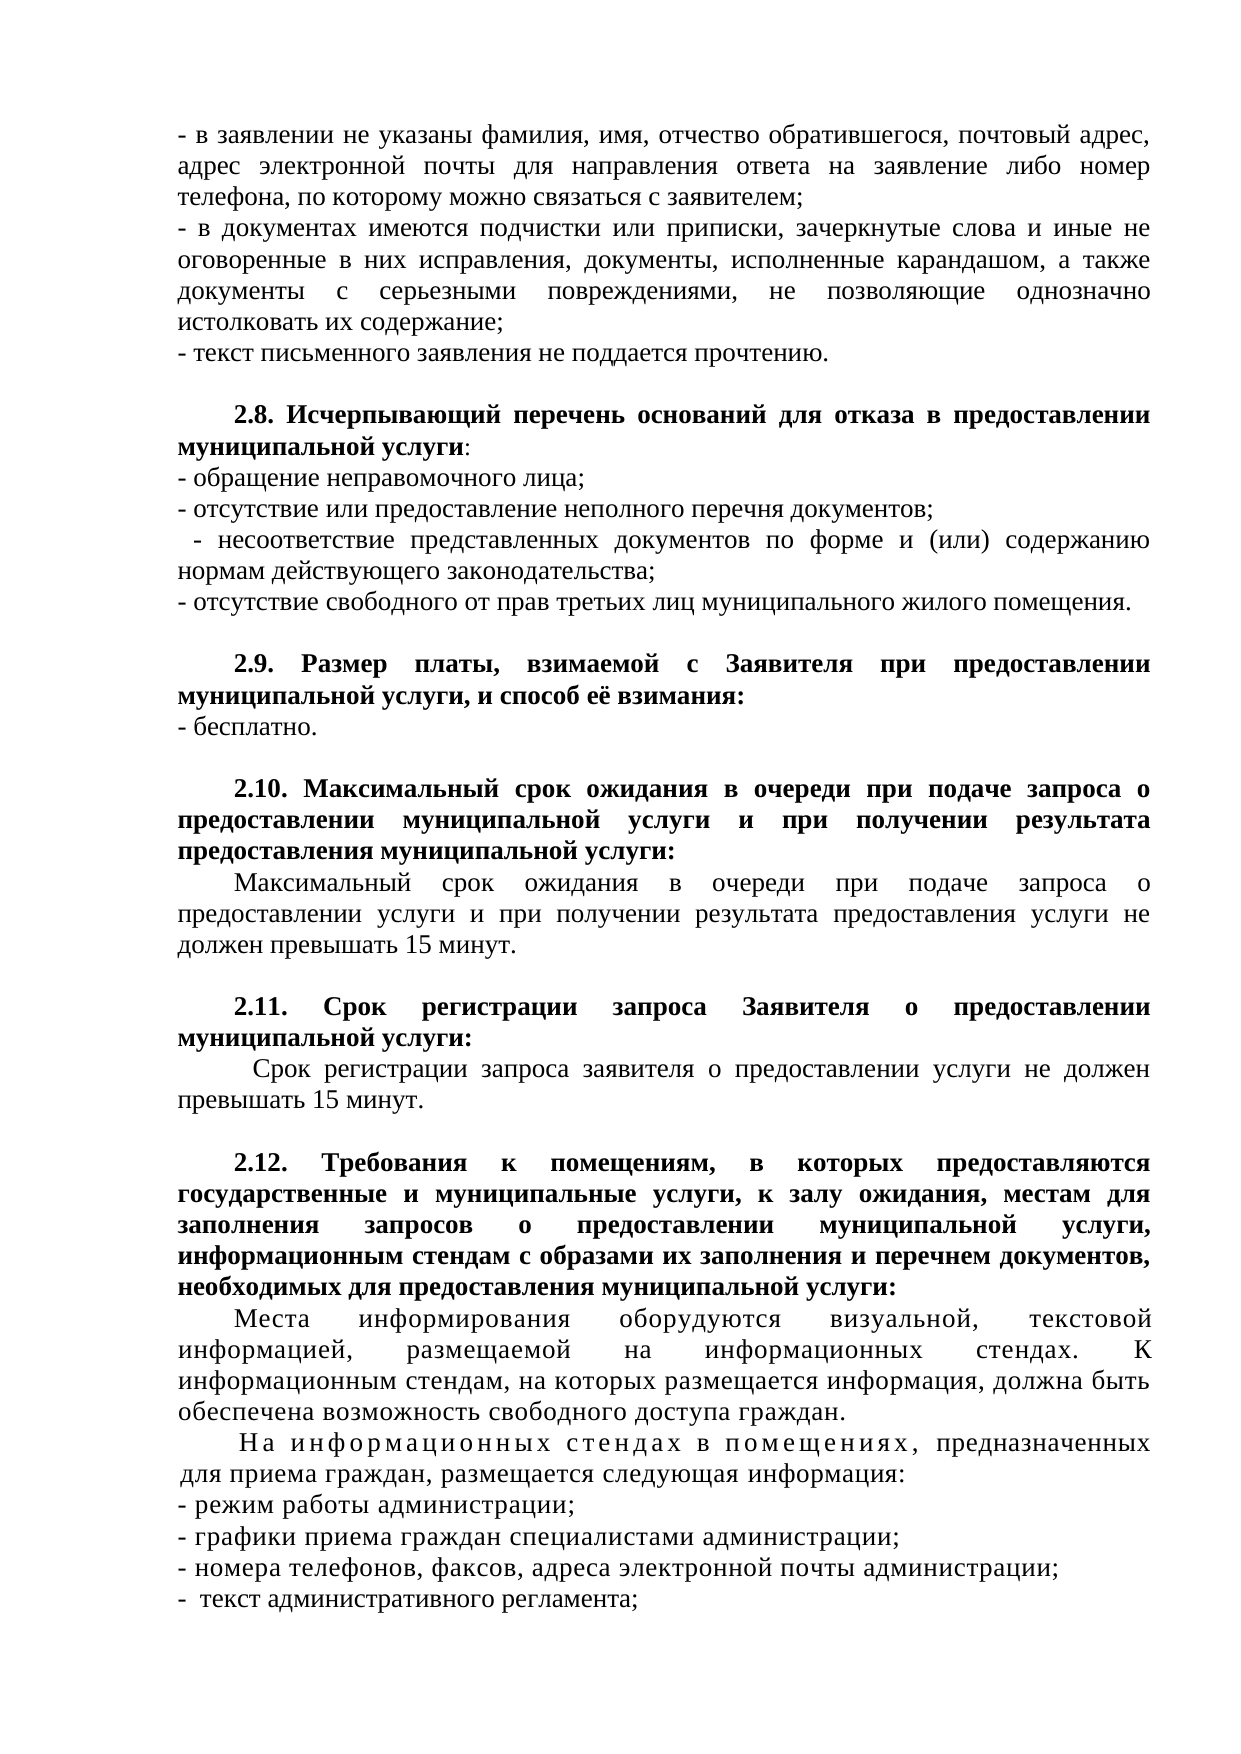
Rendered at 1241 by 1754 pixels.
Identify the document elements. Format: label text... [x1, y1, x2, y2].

text - режим работы администрации; [177, 1488, 1152, 1520]
text - отсутствие или предоставление неполного перечня документов; [177, 492, 1152, 523]
text Срок регистрации запроса заявителя о предоставлении услуги не должен превышать 15 минут. [177, 1052, 1152, 1115]
text - несоответствие представленных документов по форме и (или) содержанию нормам действующего законодательства; [177, 523, 1152, 585]
text 2.8. Исчерпывающий перечень оснований для отказа в предоставлении муниципальной услуги: [177, 398, 1152, 461]
text 2.10. Максимальный срок ожидания в очереди при подаче запроса о предоставлении муниципальной услуги и при получении результата предоставления муниципальной услуги: [177, 772, 1152, 866]
text - графики приема граждан специалистами администрации; [177, 1520, 1152, 1551]
text - номера телефонов, факсов, адреса электронной почты администрации; [177, 1551, 1152, 1582]
text 2.9. Размер платы, взимаемой с Заявителя при предоставлении муниципальной услуги, и способ её взимания: [177, 648, 1152, 710]
text Места информирования оборудуются визуальной, текстовой информацией, размещаемой на информационных стендах. К информационным стендам, на которых размещается информация, должна быть обеспечена возможность свободного доступа граждан. [178, 1302, 1152, 1426]
text - в заявлении не указаны фамилия, имя, отчество обратившегося, почтовый адрес, адрес электронной почты для направления ответа на заявление либо номер телефона, по которому можно связаться с заявителем; [177, 118, 1152, 212]
text - в документах имеются подчистки или приписки, зачеркнутые слова и иные не оговоренные в них исправления, документы, исполненные карандашом, а также документы с серьезными повреждениями, не позволяющие однозначно истолковать их содержание; [177, 212, 1152, 336]
text Максимальный срок ожидания в очереди при подаче запроса о предоставлении услуги и при получении результата предоставления услуги не должен превышать 15 минут. [177, 866, 1152, 959]
text 2.11. Срок регистрации запроса Заявителя о предоставлении муниципальной услуги: [177, 990, 1152, 1052]
text - текст административного регламента; [177, 1582, 1152, 1613]
text На информационных стендах в помещениях, предназначенных для приема граждан, размещается следующая информация: [180, 1426, 1150, 1488]
text - текст письменного заявления не поддается прочтению. [177, 336, 1152, 367]
text - обращение неправомочного лица; [177, 461, 1152, 492]
text - отсутствие свободного от прав третьих лиц муниципального жилого помещения. [177, 585, 1152, 616]
text - бесплатно. [177, 710, 1152, 741]
text 2.12. Требования к помещениям, в которых предоставляются государственные и муниципальные услуги, к залу ожидания, местам для заполнения запросов о предоставлении муниципальной услуги, информационным стендам с образами их заполнения и перечнем документов, необходимых для предоставления муниципальной услуги: [177, 1146, 1152, 1302]
